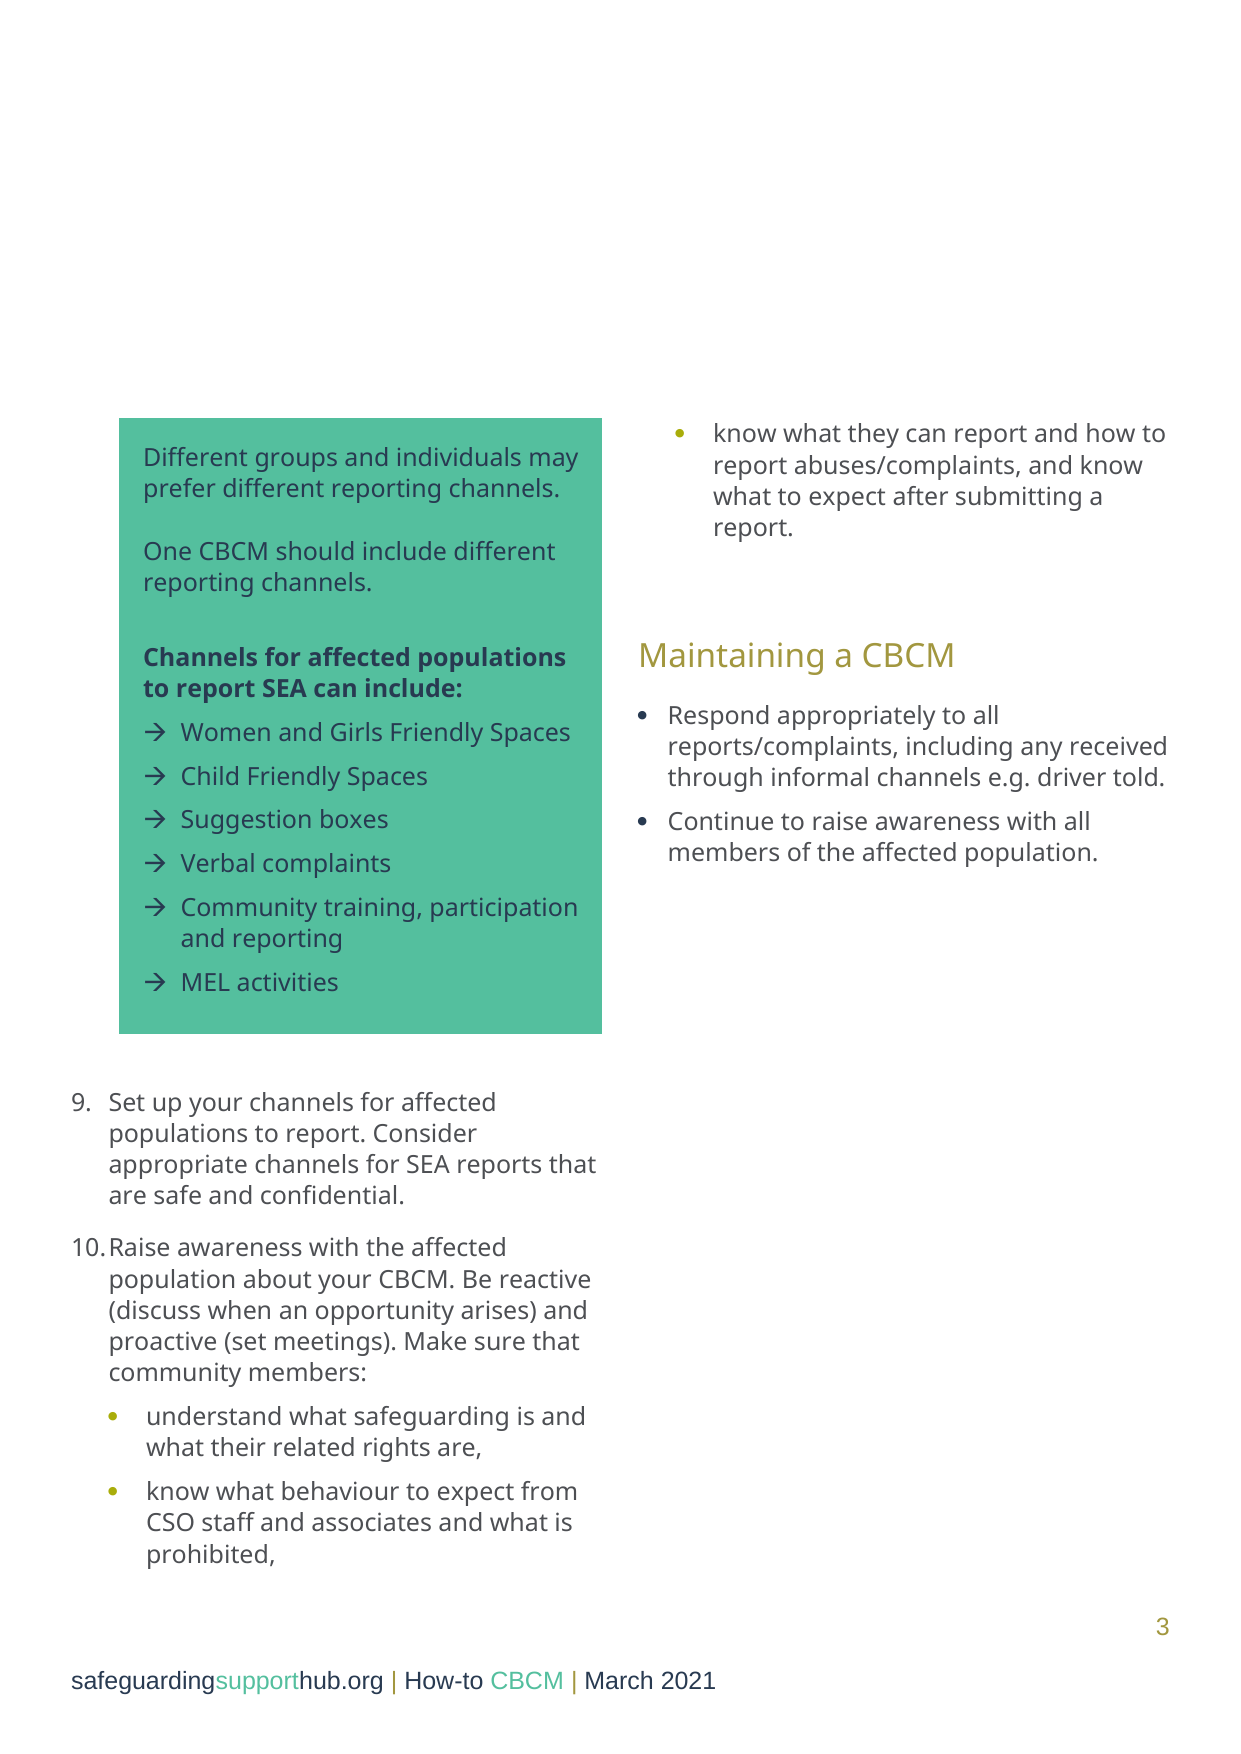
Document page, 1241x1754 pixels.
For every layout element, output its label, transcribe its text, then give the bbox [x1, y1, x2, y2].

list understand what safeguarding is and what their related rights are, [108, 1401, 602, 1463]
list know what behaviour to expect from CSO staff and associates and what is prohibited, [108, 1476, 602, 1569]
list know what they can report and how to report abuses/complaints, and know what to expect after submitting a report. [675, 418, 1169, 543]
subtitle Maintaining a CBCM [638, 643, 1169, 674]
list Raise awareness with the affected population about your CBCM. Be reactive (discuss when an opportunity arises) and proactive (set meetings). Make sure that community members: [71, 1232, 602, 1388]
list Set up your channels for affected populations to report. Consider appropriate channels for SEA reports that are safe and confidential. [71, 1086, 602, 1211]
text Continue to raise awareness with all members of the affected population. [638, 805, 1169, 868]
text Respond appropriately to all reports/complaints, including any received through informal channels e.g. driver told. [638, 699, 1169, 793]
table_header Different groups and individuals may prefer different reporting channels. One CBCM should include different reporting channels. Channels for affected populations to report SEA can include: Women and Girls Friendly Spaces Child Friendly Spaces Suggestion boxes Verbal complaints Community training, participation and reporting MEL activities [119, 418, 602, 1034]
